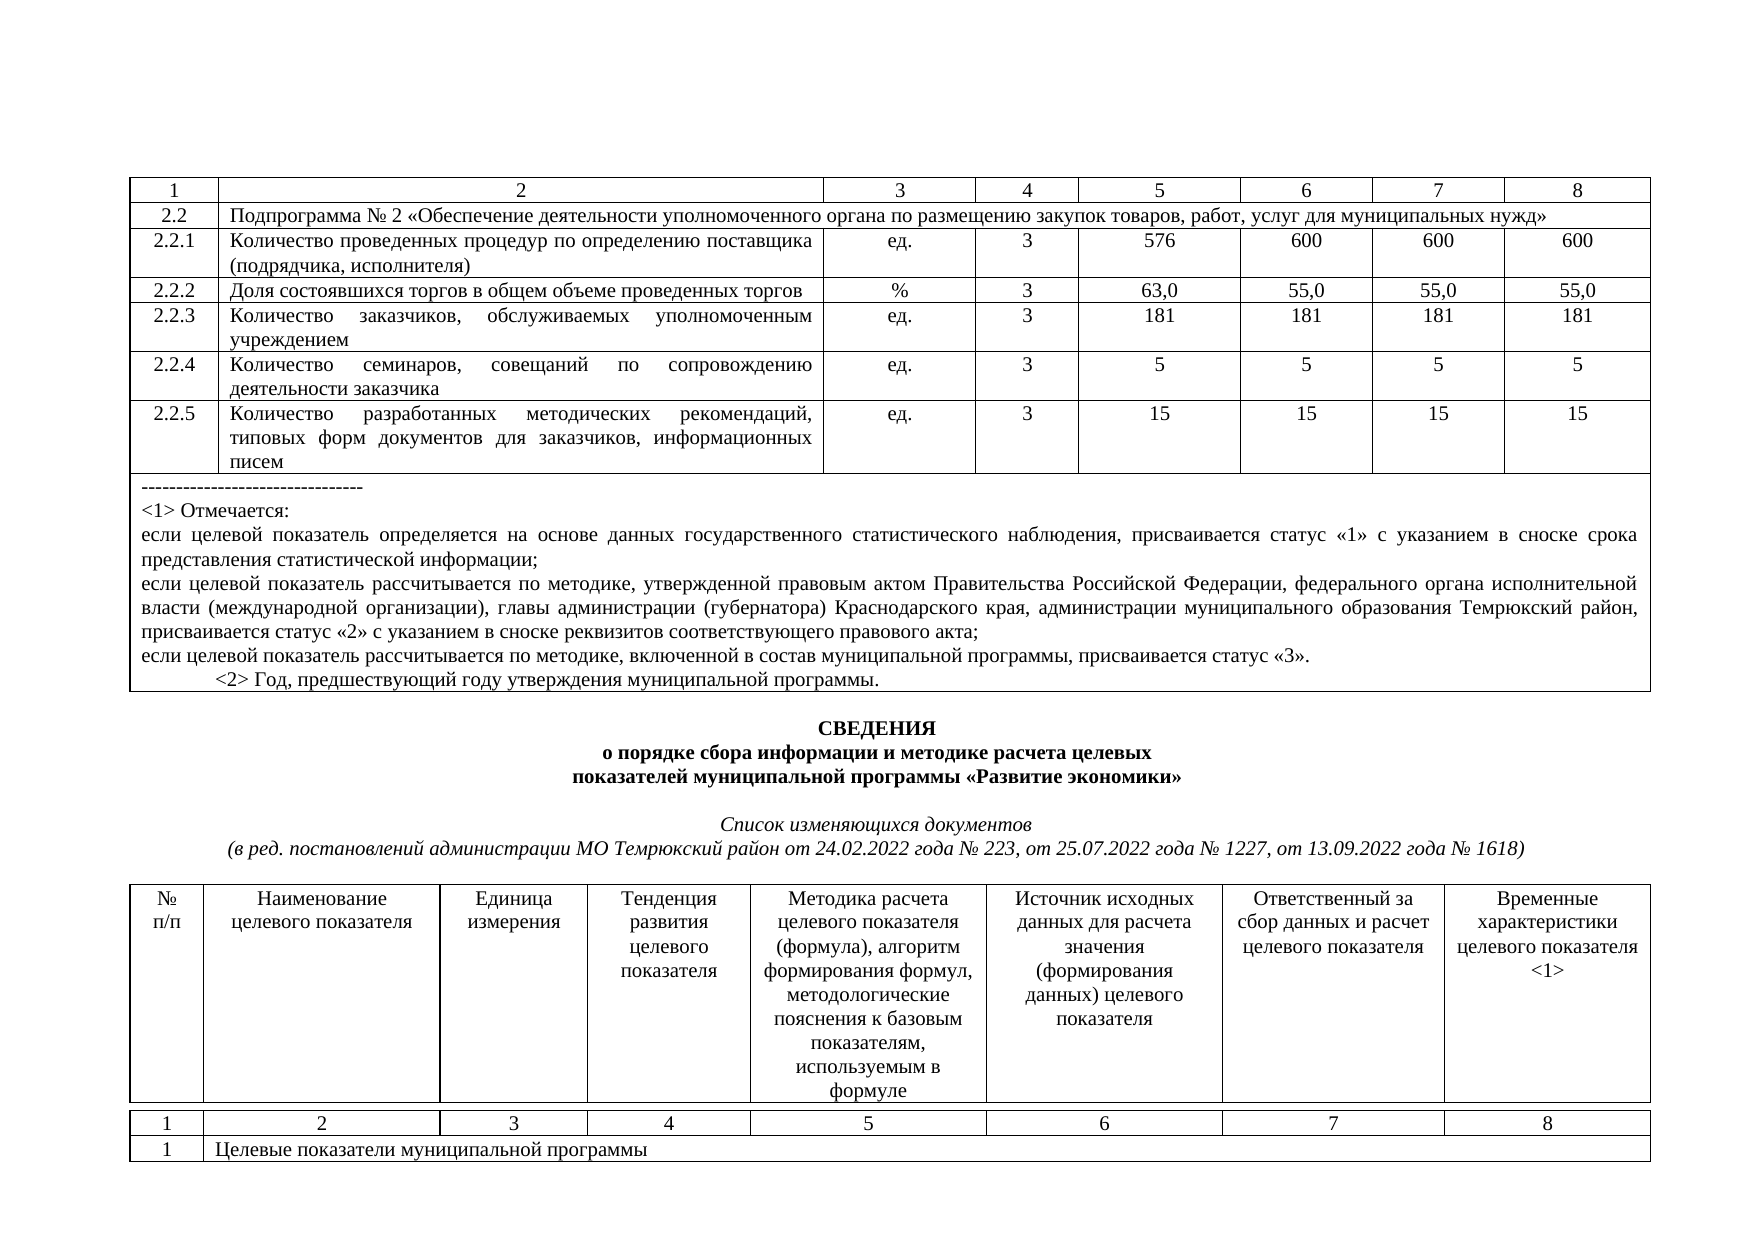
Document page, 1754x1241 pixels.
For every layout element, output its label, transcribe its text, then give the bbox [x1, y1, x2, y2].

table_cell 600 [1505, 229, 1650, 277]
text о порядке сбора информации и методике расчета целевых [118, 740, 1636, 764]
table_cell ед. [824, 229, 975, 277]
table_cell Количество разработанных методических рекомендаций, типовых форм документов для заказчиков, информационных писем [219, 401, 823, 473]
table_cell 5 [1079, 352, 1240, 400]
table_cell 2.2.2 [131, 278, 218, 302]
table_header 2 [219, 178, 823, 202]
table_cell 3 [976, 303, 1078, 351]
table_cell Подпрограмма № 2 «Обеспечение деятельности уполномоченного органа по размещению закупок товаров, работ, услуг для муниципальных нужд» [219, 203, 1650, 227]
table_cell 600 [1373, 229, 1504, 277]
table_header 4 [588, 1111, 750, 1135]
table_header 6 [987, 1111, 1222, 1135]
table_cell 576 [1079, 229, 1240, 277]
table_header 5 [1079, 178, 1240, 202]
table_header 3 [441, 1111, 587, 1135]
table_cell 63,0 [1079, 278, 1240, 302]
text СВЕДЕНИЯ [118, 716, 1636, 740]
table_cell 181 [1079, 303, 1240, 351]
table_cell 3 [976, 352, 1078, 400]
table_cell 15 [1373, 401, 1504, 473]
table_header Единица измерения [441, 885, 587, 1102]
table_header 8 [1445, 1111, 1650, 1135]
table_cell ед. [824, 303, 975, 351]
table_cell Количество семинаров, совещаний по сопровождению деятельности заказчика [219, 352, 823, 400]
table_header 7 [1373, 178, 1504, 202]
table_header 6 [1241, 178, 1372, 202]
text Список изменяющихся документов [118, 812, 1636, 836]
table_header 4 [976, 178, 1078, 202]
table_cell 55,0 [1505, 278, 1650, 302]
table_cell 2.2.4 [131, 352, 218, 400]
text показателей муниципальной программы «Развитие экономики» [118, 764, 1636, 788]
table_cell Доля состоявшихся торгов в общем объеме проведенных торгов [219, 278, 823, 302]
table_cell 181 [1505, 303, 1650, 351]
table_header 7 [1223, 1111, 1444, 1135]
table_cell 3 [976, 278, 1078, 302]
table_header Методика расчета целевого показателя (формула), алгоритм формирования формул, методологические пояснения к базовым показателям, используемым в формуле [751, 885, 986, 1102]
table_header Тенденция развития целевого показателя [588, 885, 750, 1102]
table_cell 15 [1241, 401, 1372, 473]
table_cell ед. [824, 401, 975, 473]
table_cell Количество заказчиков, обслуживаемых уполномоченным учреждением [219, 303, 823, 351]
table_cell 5 [1505, 352, 1650, 400]
text (в ред. постановлений администрации МО Темрюкский район от 24.02.2022 года № 223, от 25.07.2022 года № 1227, от 13.09.2022 года № 1618) [118, 836, 1636, 860]
table_header Источник исходных данных для расчета значения (формирования данных) целевого показателя [987, 885, 1222, 1102]
table_cell Целевые показатели муниципальной программы [204, 1136, 1650, 1161]
table_cell 15 [1079, 401, 1240, 473]
table_cell 3 [976, 401, 1078, 473]
table_cell 55,0 [1373, 278, 1504, 302]
table_header № п/п [131, 885, 203, 1102]
table_cell -------------------------------- <1> Отмечается: если целевой показатель определяется на основе данных государственного статистического наблюдения, присваивается статус «1» с указанием в сноске срока представления статистической информации; если целевой показатель рассчитывается по методике, утвержденной правовым актом Правительства Российской Федерации, федерального органа исполнительной власти (международной организации), главы администрации (губернатора) Краснодарского края, администрации муниципального образования Темрюкский район, присваивается статус «2» с указанием в сноске реквизитов соответствующего правового акта; если целевой показатель рассчитывается по методике, включенной в состав муниципальной программы, присваивается статус «3». <2> Год, предшествующий году утверждения муниципальной программы. [131, 474, 1650, 691]
table_cell 5 [1373, 352, 1504, 400]
table_header 2 [204, 1111, 439, 1135]
table_header 1 [131, 178, 218, 202]
table_cell 5 [1241, 352, 1372, 400]
table_header Наименование целевого показателя [204, 885, 439, 1102]
table_cell 181 [1373, 303, 1504, 351]
table_cell 181 [1241, 303, 1372, 351]
table_cell 15 [1505, 401, 1650, 473]
table_header 1 [131, 1111, 203, 1135]
table_header 5 [751, 1111, 986, 1135]
table_cell % [824, 278, 975, 302]
table_cell 1 [131, 1136, 203, 1161]
table_cell 2.2.3 [131, 303, 218, 351]
table_cell 3 [976, 229, 1078, 277]
table_cell Количество проведенных процедур по определению поставщика (подрядчика, исполнителя) [219, 229, 823, 277]
table_cell 2.2.1 [131, 229, 218, 277]
table_cell 55,0 [1241, 278, 1372, 302]
table_cell ед. [824, 352, 975, 400]
table_header 8 [1505, 178, 1650, 202]
table_cell 2.2.5 [131, 401, 218, 473]
table_header Ответственный за сбор данных и расчет целевого показателя [1223, 885, 1444, 1102]
table_header Временные характеристики целевого показателя <1> [1445, 885, 1650, 1102]
table_header 3 [824, 178, 975, 202]
table_cell 2.2 [131, 203, 218, 227]
table_cell 600 [1241, 229, 1372, 277]
